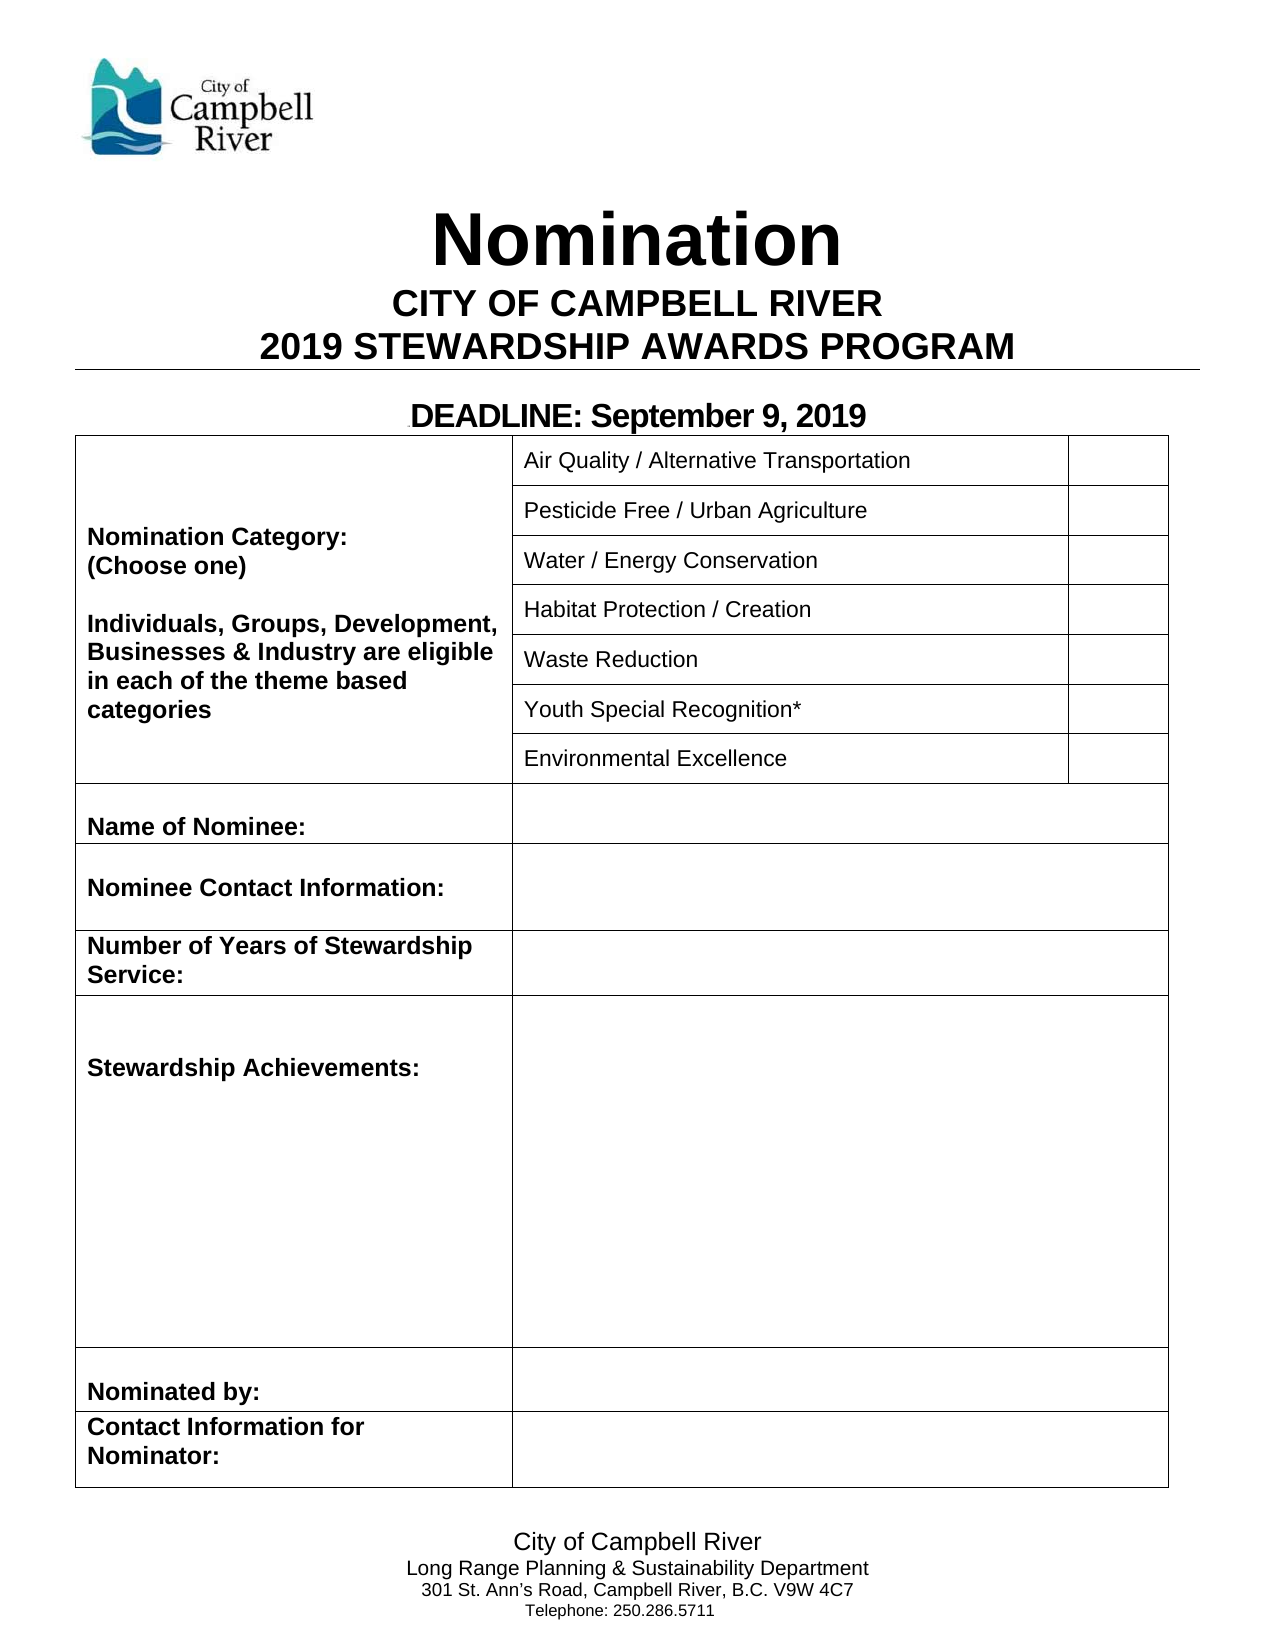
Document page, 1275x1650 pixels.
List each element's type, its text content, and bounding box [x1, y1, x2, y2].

table_cell [513, 844, 1168, 930]
table_header Nomination Category: (Choose one) Individuals, Groups, Development, Businesses & Industry are eligible in each of the theme based categories [76, 436, 512, 783]
table_cell [513, 931, 1168, 995]
table_cell Habitat Protection / Creation [513, 585, 1068, 634]
table_cell [1069, 486, 1168, 535]
table_cell Environmental Excellence [513, 734, 1068, 783]
table_cell Pesticide Free / Urban Agriculture [513, 486, 1068, 535]
picture [75, 15, 320, 176]
table_header Air Quality / Alternative Transportation [513, 436, 1068, 485]
table_cell [513, 1412, 1168, 1487]
table_cell Stewardship Achievements: [76, 996, 512, 1347]
table_cell [1069, 685, 1168, 733]
table_cell Nominated by: [76, 1348, 512, 1411]
table_cell Youth Special Recognition* [513, 685, 1068, 733]
table_cell Number of Years of Stewardship Service: [76, 931, 512, 995]
table_cell Contact Information for Nominator: [76, 1412, 512, 1487]
table_cell Water / Energy Conservation [513, 536, 1068, 584]
table_cell Name of Nominee: [76, 784, 512, 843]
table_cell [513, 784, 1168, 843]
table_header [1069, 436, 1168, 485]
title CITY OF CAMPBELL RIVER [75, 281, 1200, 324]
table_cell [513, 996, 1168, 1347]
table_cell [1069, 734, 1168, 783]
table_cell [1069, 585, 1168, 634]
table_cell [513, 1348, 1168, 1411]
table_cell Waste Reduction [513, 635, 1068, 683]
title Nomination [75, 194, 1200, 281]
table_cell [1069, 536, 1168, 584]
table_cell [1069, 635, 1168, 683]
table_cell Nominee Contact Information: [76, 844, 512, 930]
subtitle 0BDEADLINE: September 9, 2019 [75, 397, 1200, 435]
title 2019 STEWARDSHIP AWARDS PROGRAM [75, 324, 1200, 369]
